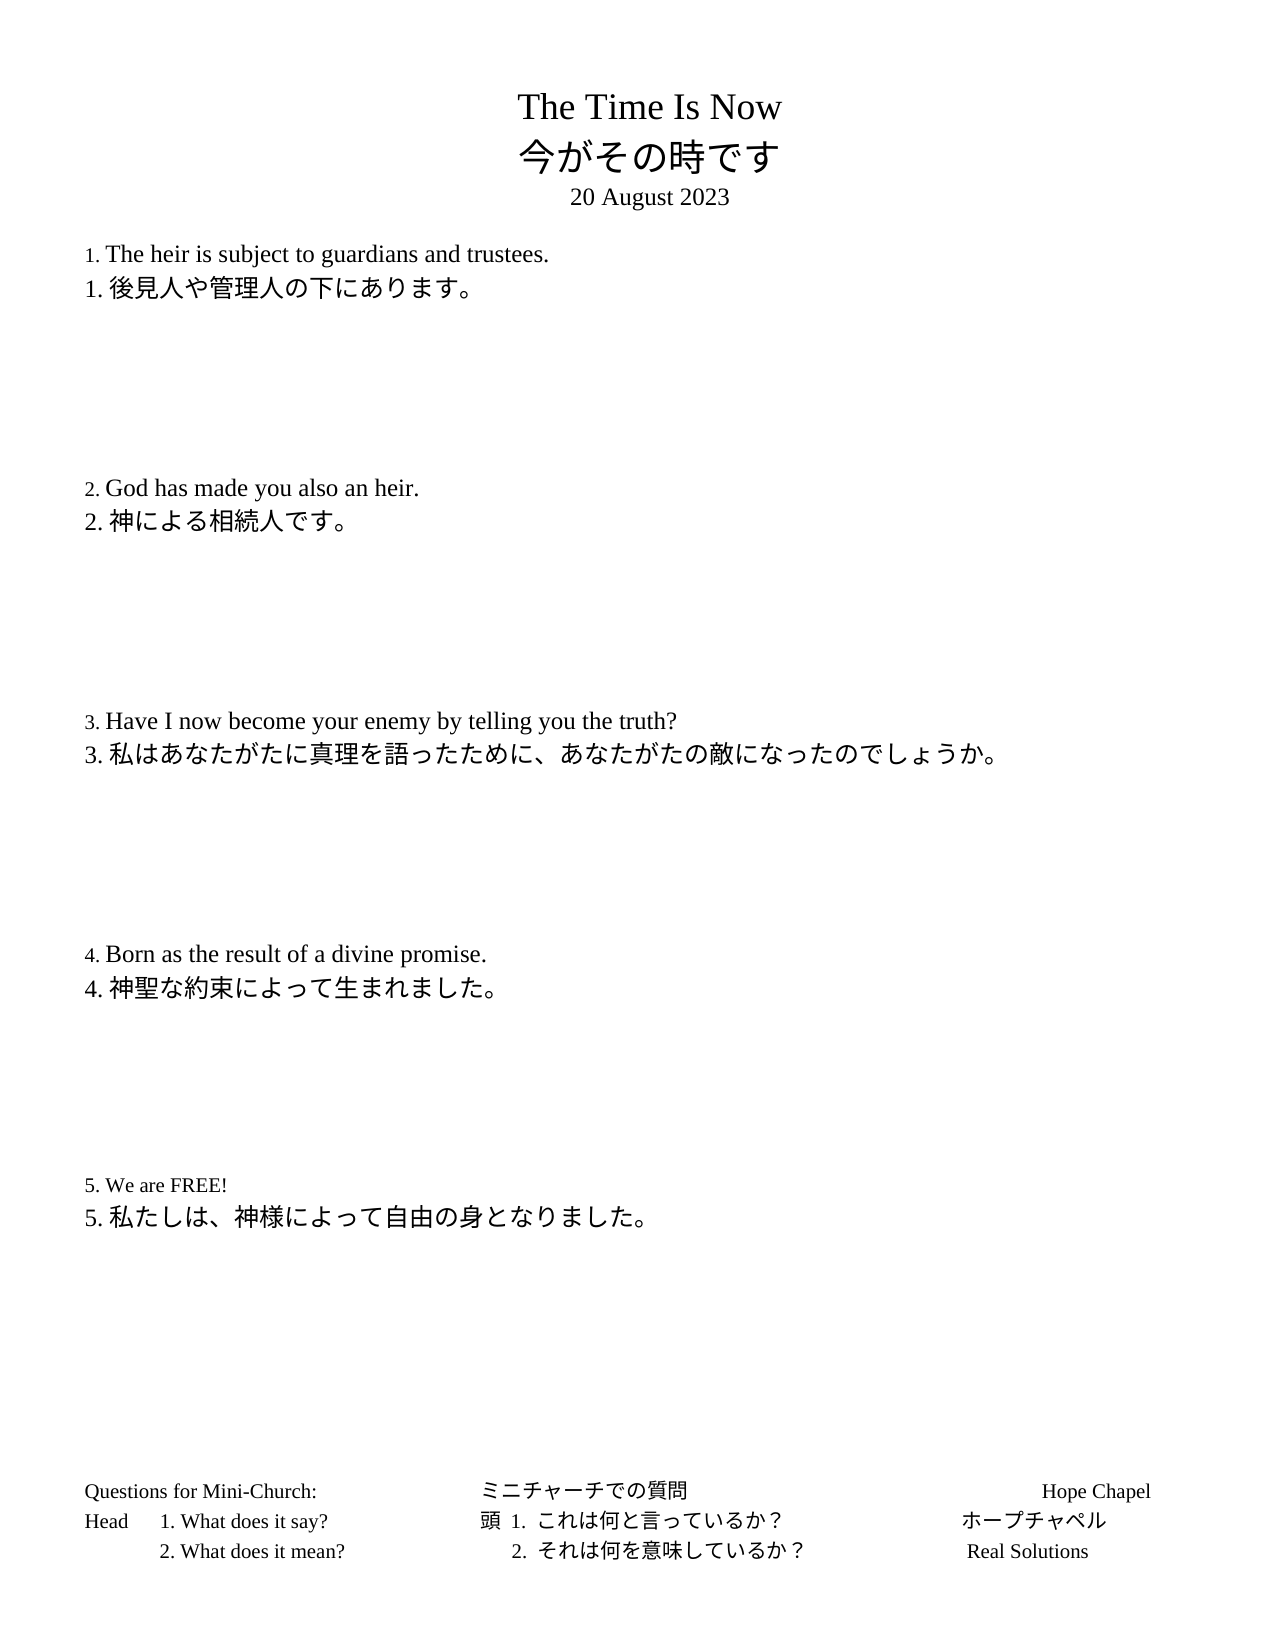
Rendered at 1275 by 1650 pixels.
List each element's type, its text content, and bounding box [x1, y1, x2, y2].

text 1. The heir is subject to guardians and trustees. [84, 239, 1215, 268]
text 4. Born as the result of a divine promise. [84, 939, 1215, 968]
text 3. Have I now become your enemy by telling you the truth? [84, 706, 1215, 735]
text 2. What does it mean? 2. それは何を意味しているか？ Real Solutions [84, 1534, 1215, 1564]
text 2. God has made you also an heir. [84, 473, 1215, 501]
text 2. 神による相続人です。 [84, 501, 1215, 538]
text 5. We are FREE! [84, 1173, 1215, 1197]
text The Time Is Now [84, 84, 1215, 127]
text 20 August 2023 [84, 182, 1215, 211]
text Head 1. What does it say? 頭 1. これは何と言っているか？ ホープチャペル [84, 1504, 1215, 1534]
text 5. 私たしは、神様によって自由の身となりました。 [84, 1197, 1215, 1233]
text 今がその時です [84, 127, 1215, 182]
text 3. 私はあなたがたに真理を語ったために、あなたがたの敵になったのでしょうか。 [84, 735, 1215, 771]
text Questions for Mini-Church: ミニチャーチでの質問 Hope Chapel [84, 1474, 1215, 1504]
text 4. 神聖な約束によって生まれました。 [84, 968, 1215, 1004]
text 1. 後見人や管理人の下にあります。 [84, 268, 1215, 304]
